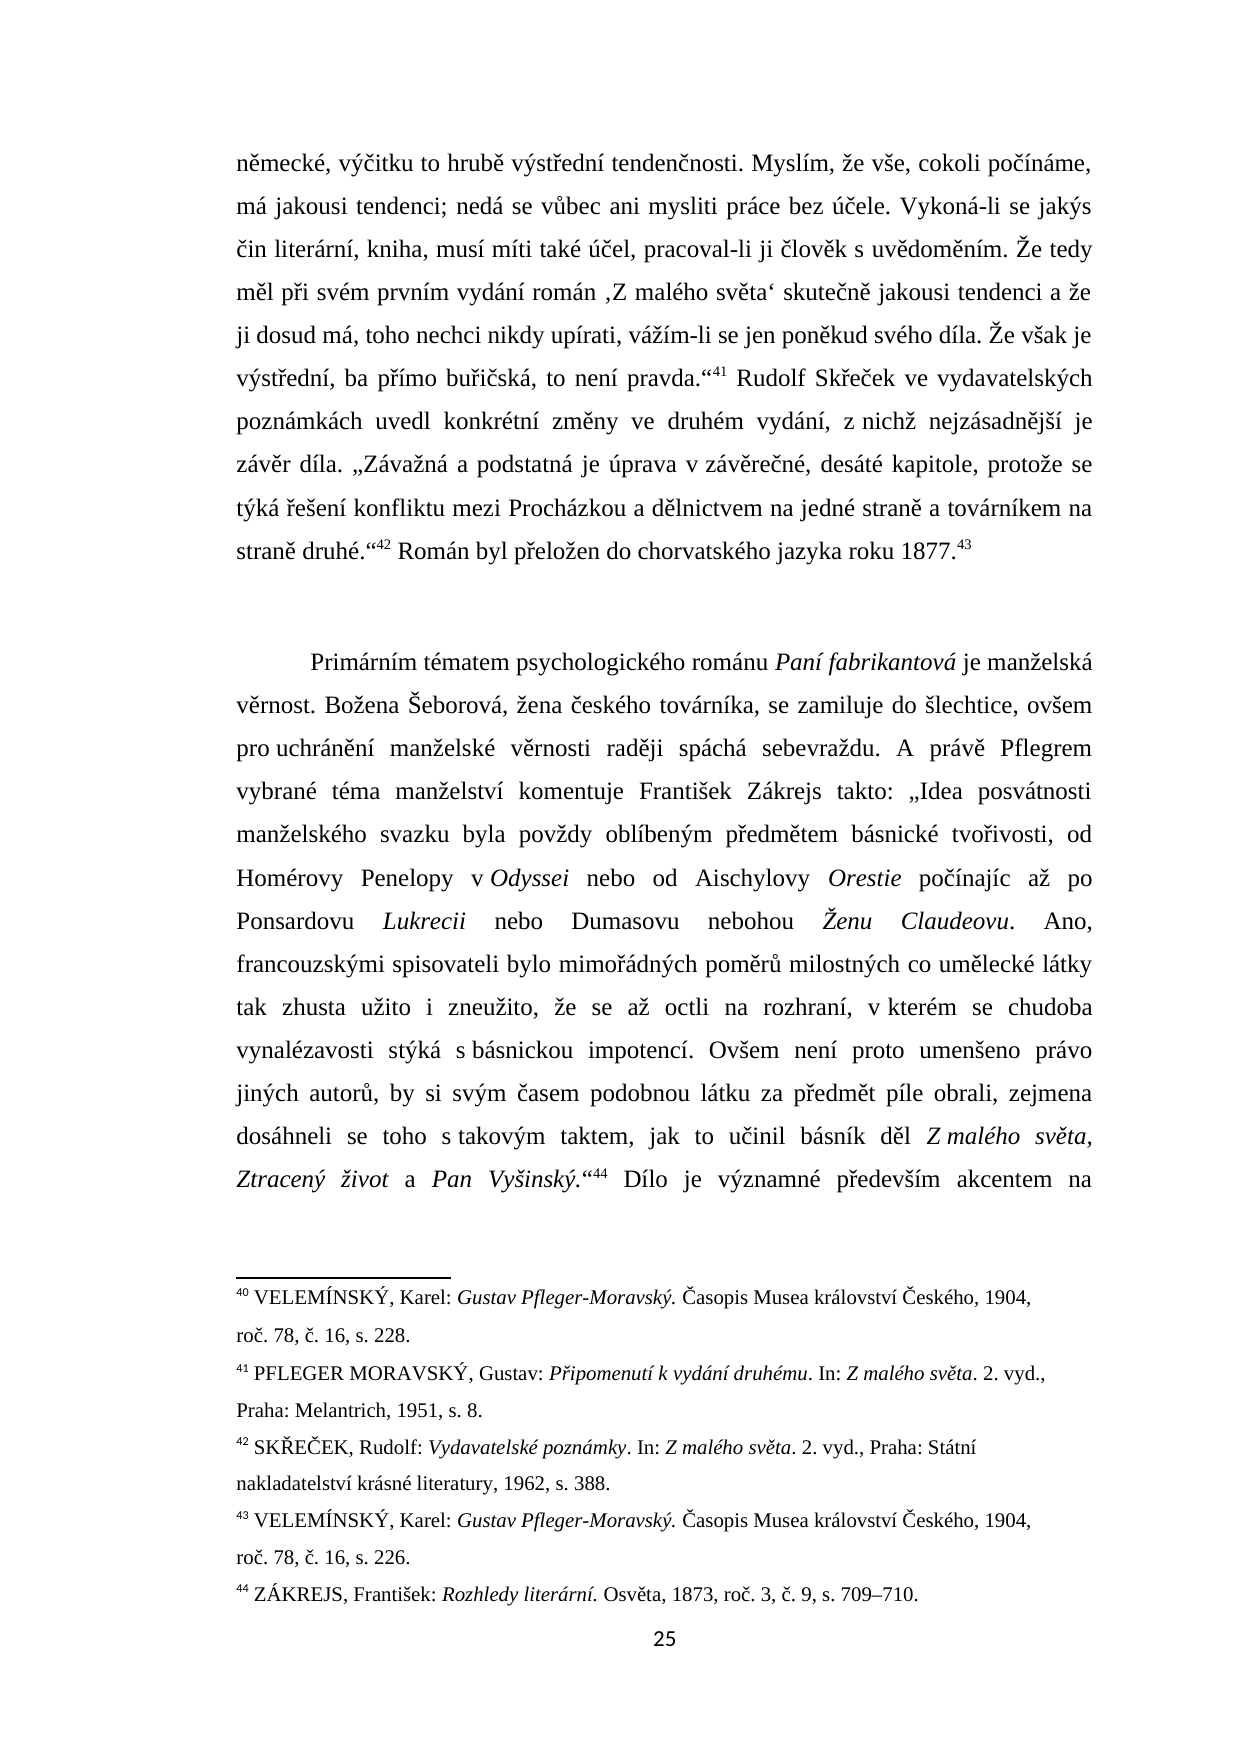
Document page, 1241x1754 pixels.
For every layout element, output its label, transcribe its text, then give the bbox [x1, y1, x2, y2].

text Primárním tématem psychologického románu Paní fabrikantová je manželská věrnost. Božena Šeborová, žena českého továrníka, se zamiluje do šlechtice, ovšem pro uchránění manželské věrnosti raději spáchá sebevraždu. A právě Pflegrem vybrané téma manželství komentuje František Zákrejs takto: „Idea posvátnosti manželského svazku byla povždy oblíbeným předmětem básnické tvořivosti, od Homérovy Penelopy v Odyssei nebo od Aischylovy Orestie počínajíc až po Ponsardovu Lukrecii nebo Dumasovu nebohou Ženu Claudeovu. Ano, francouzskými spisovateli bylo mimořádných poměrů milostných co umělecké látky tak zhusta užito i zneužito, že se až octli na rozhraní, v kterém se chudoba vynalézavosti stýká s básnickou impotencí. Ovšem není proto umenšeno právo jiných autorů, by si svým časem podobnou látku za předmět píle obrali, zejmena dosáhneli se toho s takovým taktem, jak to učinil básník děl Z malého světa, Ztracený život a Pan Vyšinský.“ Dílo je významné především akcentem na psychologii postav, která je zřetelná obzvláště v dialozích hraběte Alberta a fabrikantovy ženy Boženy: [236, 647, 1093, 1193]
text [236, 148, 1093, 564]
